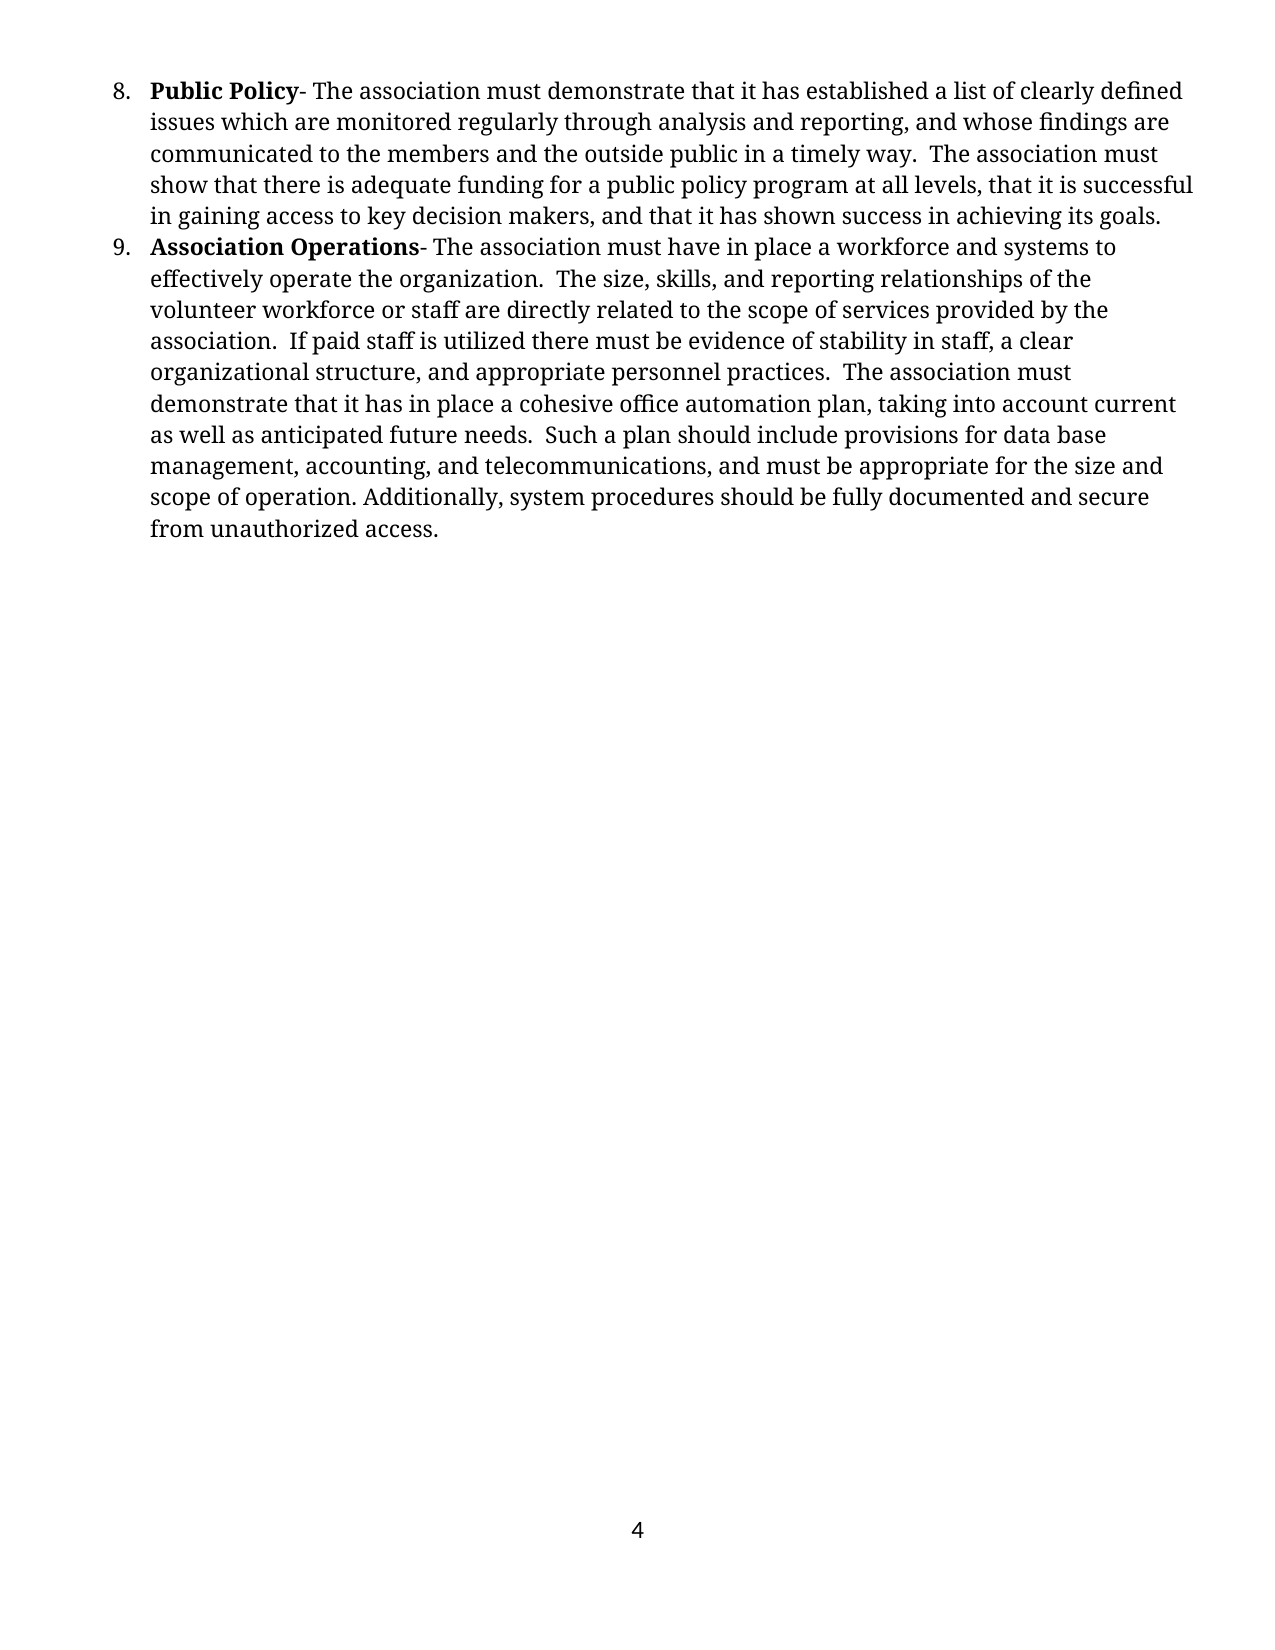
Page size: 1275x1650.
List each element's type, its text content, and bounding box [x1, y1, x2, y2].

list Public Policy- The association must demonstrate that it has established a list of clearly defined issues which are monitored regularly through analysis and reporting, and whose findings are communicated to the members and the outside public in a timely way. The association must show that there is adequate funding for a public policy program at all levels, that it is successful in gaining access to key decision makers, and that it has shown success in achieving its goals. [112, 75, 1200, 231]
list Association Operations- The association must have in place a workforce and systems to effectively operate the organization. The size, skills, and reporting relationships of the volunteer workforce or staff are directly related to the scope of services provided by the association. If paid staff is utilized there must be evidence of stability in staff, a clear organizational structure, and appropriate personnel practices. The association must demonstrate that it has in place a cohesive office automation plan, taking into account current as well as anticipated future needs. Such a plan should include provisions for data base management, accounting, and telecommunications, and must be appropriate for the size and scope of operation. Additionally, system procedures should be fully documented and secure from unauthorized access. [112, 231, 1200, 544]
